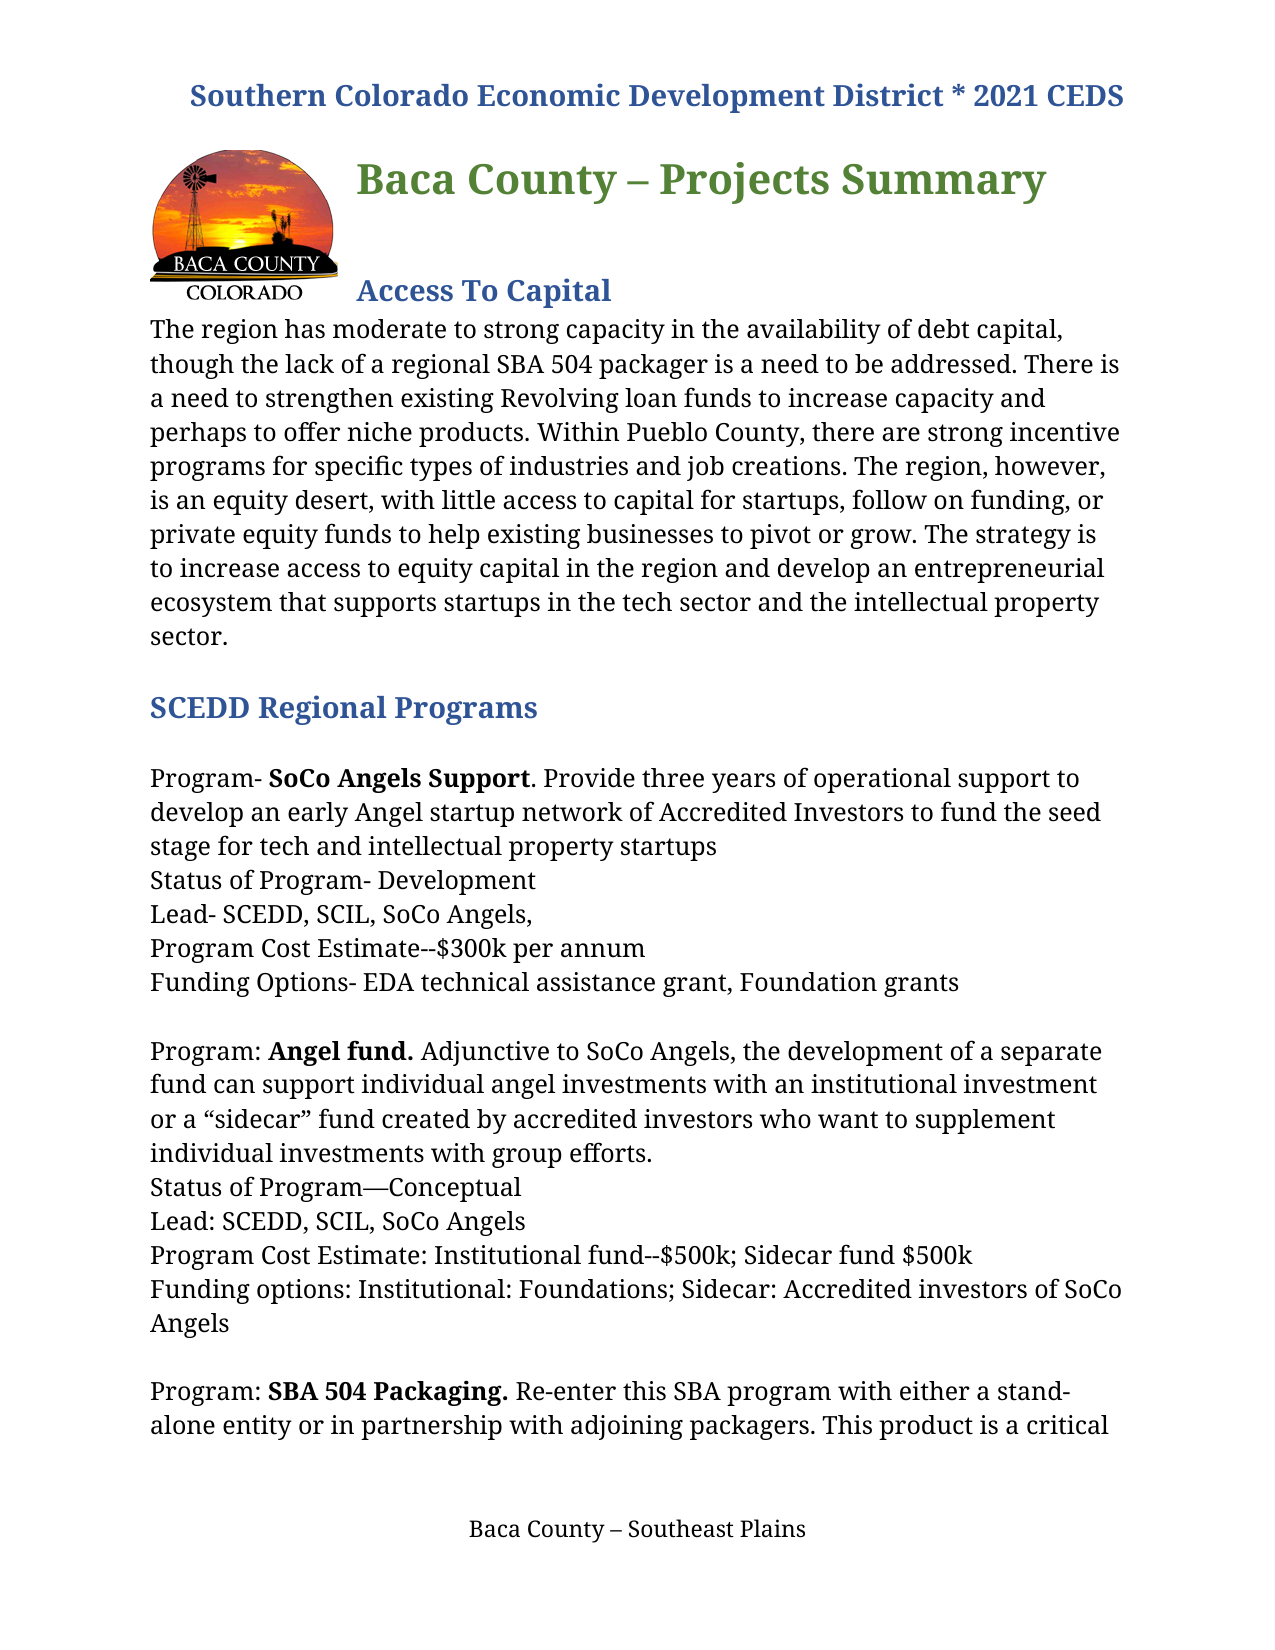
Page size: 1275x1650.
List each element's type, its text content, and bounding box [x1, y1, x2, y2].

text Status of Program- Development [150, 863, 1125, 897]
text Lead- SCEDD, SCIL, SoCo Angels, [150, 897, 1125, 931]
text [150, 1374, 1125, 1442]
text Lead: SCEDD, SCIL, SoCo Angels [150, 1203, 1125, 1237]
text Program- SoCo Angels Support. Provide three years of operational support to develop an early Angel startup network of Accredited Investors to fund the seed stage for tech and intellectual property startups [150, 761, 1125, 863]
text Program: Angel fund. Adjunctive to SoCo Angels, the development of a separate fund can support individual angel investments with an institutional investment or a “sidecar” fund created by accredited investors who want to supplement individual investments with group efforts. [150, 1033, 1125, 1169]
text The region has moderate to strong capacity in the availability of debt capital, though the lack of a regional SBA 504 packager is a need to be addressed. There is a need to strengthen existing Revolving loan funds to increase capacity and perhaps to offer niche products. Within Pueblo County, there are strong incentive programs for specific types of industries and job creations. The region, however, is an equity desert, with little access to capital for startups, follow on funding, or private equity funds to help existing businesses to pivot or grow. The strategy is to increase access to equity capital in the region and develop an entrepreneurial ecosystem that supports startups in the tech sector and the intellectual property sector. [150, 312, 1125, 653]
text Access To Capital [150, 270, 1125, 310]
text SCEDD Regional Programs [150, 687, 1125, 727]
picture [150, 150, 338, 300]
text Program Cost Estimate--$300k per annum [150, 931, 1125, 965]
text Status of Program—Conceptual [150, 1169, 1125, 1203]
text Program Cost Estimate: Institutional fund--$500k; Sidecar fund $500k [150, 1237, 1125, 1272]
text Baca County – Projects Summary [338, 150, 1125, 207]
text Funding Options- EDA technical assistance grant, Foundation grants [150, 965, 1125, 999]
text Funding options: Institutional: Foundations; Sidecar: Accredited investors of SoCo Angels [150, 1272, 1125, 1340]
